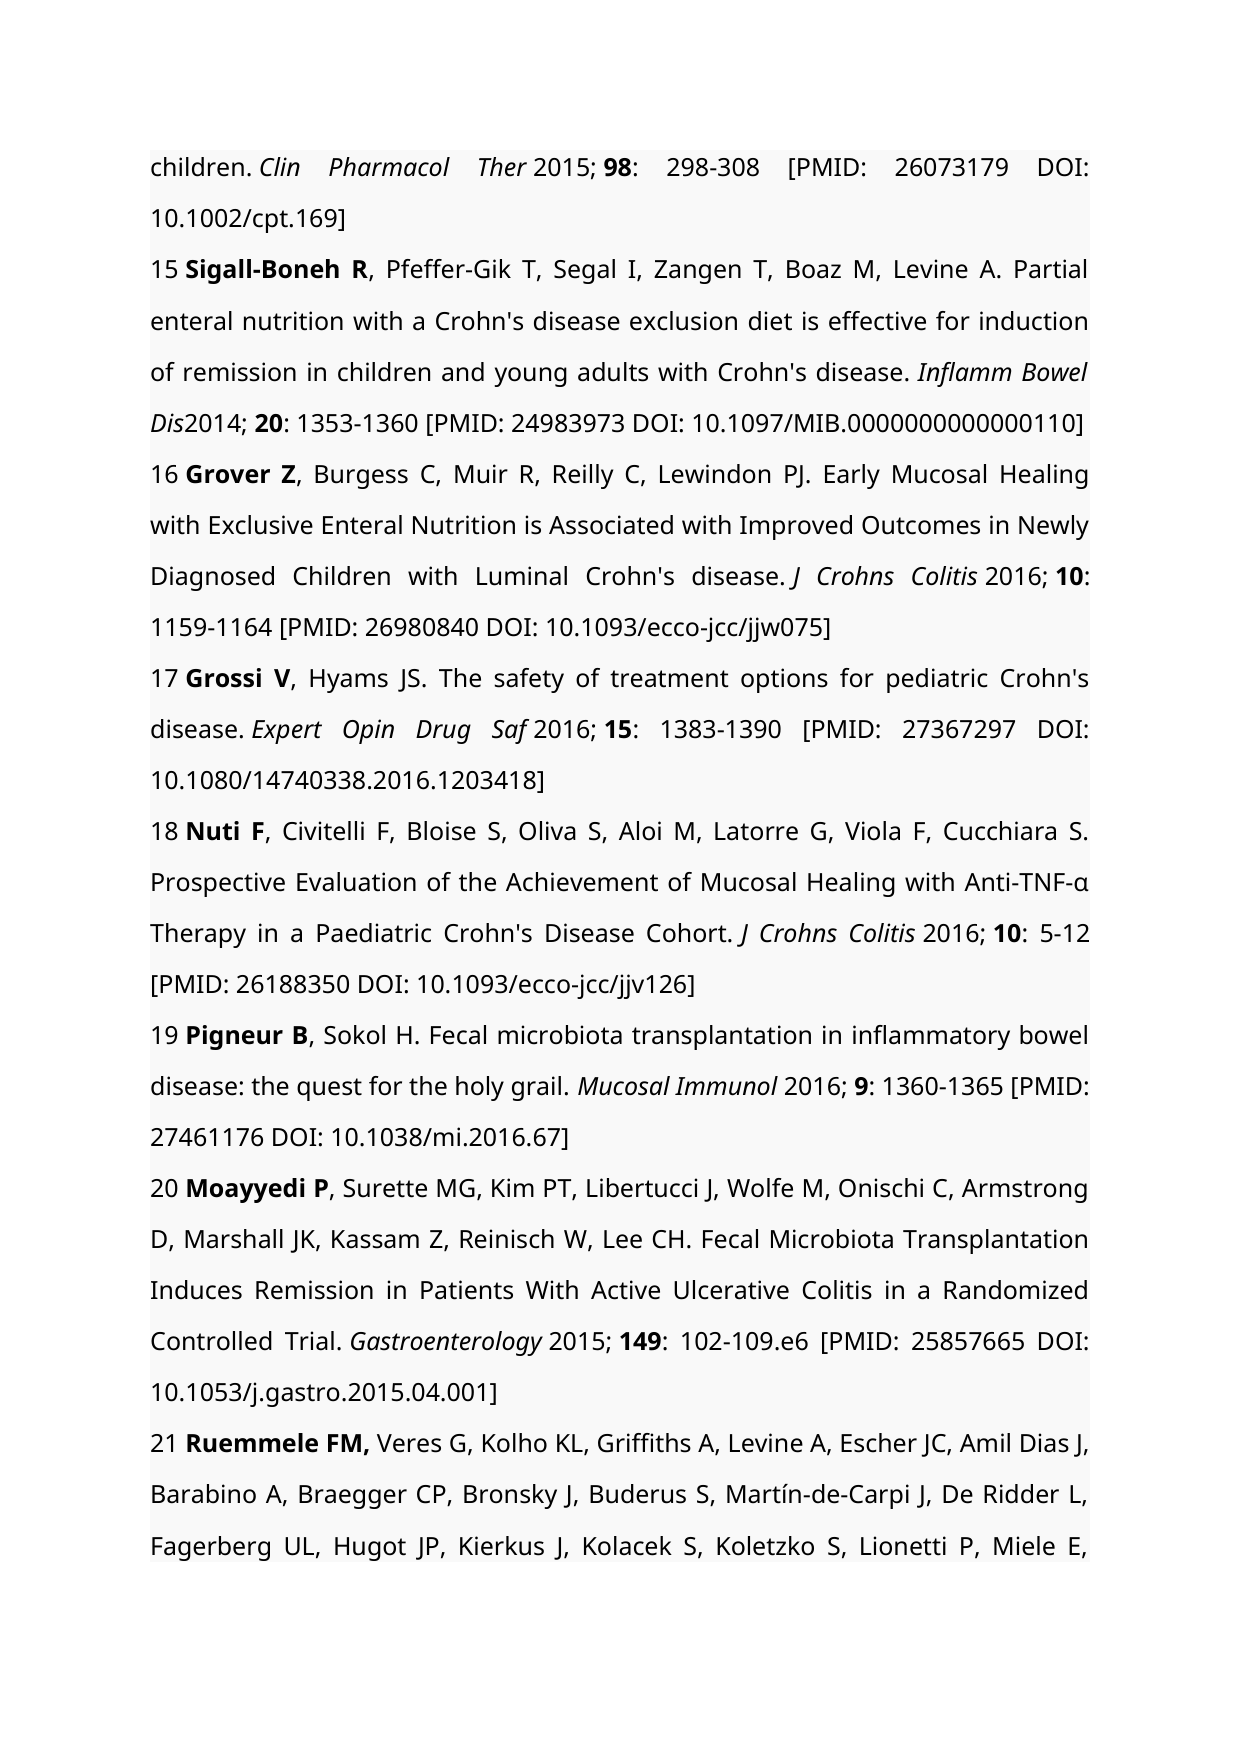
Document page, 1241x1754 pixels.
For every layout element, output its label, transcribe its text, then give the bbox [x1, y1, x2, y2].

text 15 Sigall-Boneh R, Pfeffer-Gik T, Segal I, Zangen T, Boaz M, Levine A. Partial enteral nutrition with a Crohn's disease exclusion diet is effective for induction of remission in children and young adults with Crohn's disease. Inflamm Bowel Dis2014; 20: 1353-1360 [PMID: 24983973 DOI: 10.1097/MIB.0000000000000110] [150, 252, 1090, 439]
text 16 Grover Z, Burgess C, Muir R, Reilly C, Lewindon PJ. Early Mucosal Healing with Exclusive Enteral Nutrition is Associated with Improved Outcomes in Newly Diagnosed Children with Luminal Crohn's disease. J Crohns Colitis 2016; 10: 1159-1164 [PMID: 26980840 DOI: 10.1093/ecco-jcc/jjw075] [150, 456, 1090, 643]
text 17 Grossi V, Hyams JS. The safety of treatment options for pediatric Crohn's disease. Expert Opin Drug Saf 2016; 15: 1383-1390 [PMID: 27367297 DOI: 10.1080/14740338.2016.1203418] [150, 660, 1090, 797]
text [150, 1426, 1090, 1562]
text 19 Pigneur B, Sokol H. Fecal microbiota transplantation in inflammatory bowel disease: the quest for the holy grail. Mucosal Immunol 2016; 9: 1360-1365 [PMID: 27461176 DOI: 10.1038/mi.2016.67] [150, 1018, 1090, 1154]
text 20 Moayyedi P, Surette MG, Kim PT, Libertucci J, Wolfe M, Onischi C, Armstrong D, Marshall JK, Kassam Z, Reinisch W, Lee CH. Fecal Microbiota Transplantation Induces Remission in Patients With Active Ulcerative Colitis in a Randomized Controlled Trial. Gastroenterology 2015; 149: 102-109.e6 [PMID: 25857665 DOI: 10.1053/j.gastro.2015.04.001] [150, 1171, 1090, 1409]
text 18 Nuti F, Civitelli F, Bloise S, Oliva S, Aloi M, Latorre G, Viola F, Cucchiara S. Prospective Evaluation of the Achievement of Mucosal Healing with Anti-TNF-α Therapy in a Paediatric Crohn's Disease Cohort. J Crohns Colitis 2016; 10: 5-12 [PMID: 26188350 DOI: 10.1093/ecco-jcc/jjv126] [150, 813, 1090, 1001]
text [150, 150, 1090, 235]
